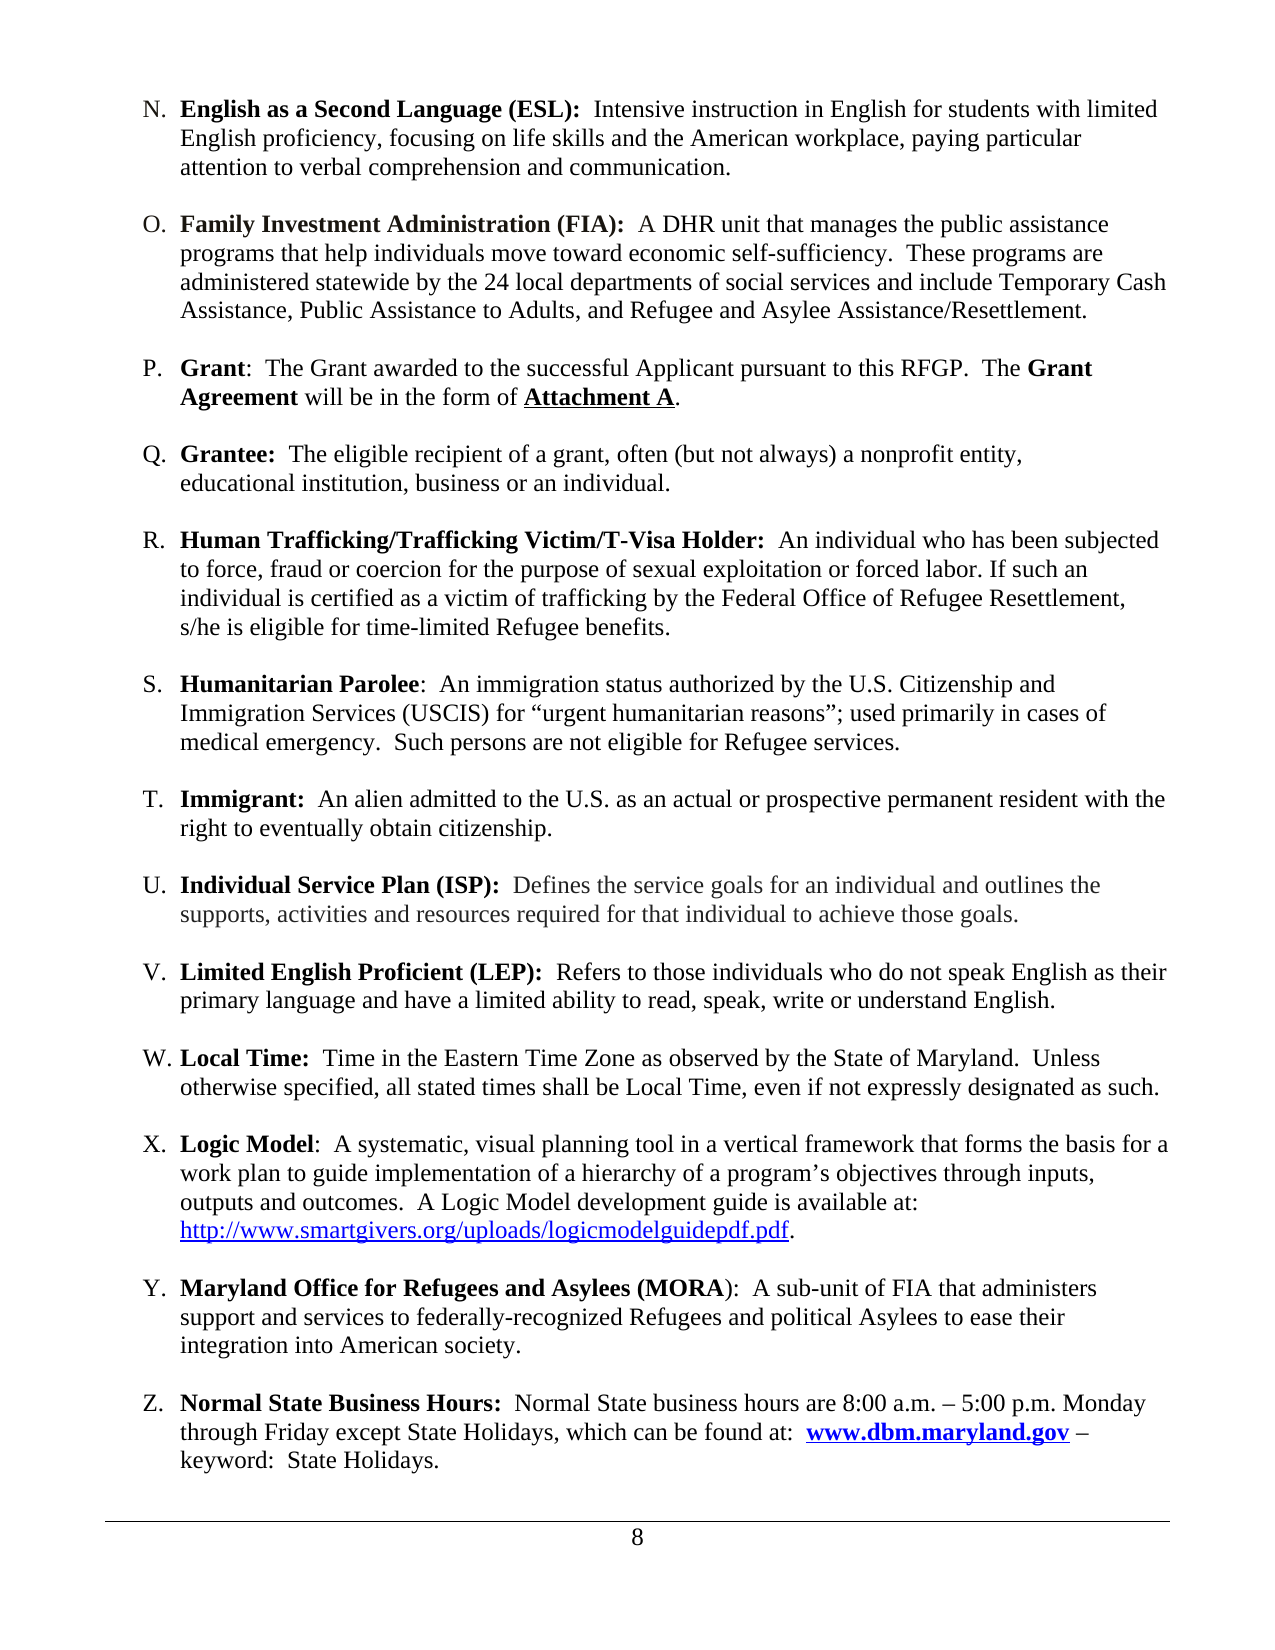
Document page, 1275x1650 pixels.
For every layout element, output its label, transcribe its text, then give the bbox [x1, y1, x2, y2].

list Immigrant: An alien admitted to the U.S. as an actual or prospective permanent resident with the right to eventually obtain citizenship. [142, 784, 1170, 842]
list Humanitarian Parolee: An immigration status authorized by the U.S. Citizenship and Immigration Services (USCIS) for “urgent humanitarian reasons”; used primarily in cases of medical emergency. Such persons are not eligible for Refugee services. [142, 669, 1170, 755]
list Family Investment Administration (FIA): A DHR unit that manages the public assistance programs that help individuals move toward economic self-sufficiency. These programs are administered statewide by the 24 local departments of social services and include Temporary Cash Assistance, Public Assistance to Adults, and Refugee and Asylee Assistance/Resettlement. [142, 209, 1170, 324]
list Local Time: Time in the Eastern Time Zone as observed by the State of Maryland. Unless otherwise specified, all stated times shall be Local Time, even if not expressly designated as such. [142, 1043, 1170, 1100]
list Limited English Proficient (LEP): Refers to those individuals who do not speak English as their primary language and have a limited ability to read, speak, write or understand English. [142, 957, 1170, 1014]
list Normal State Business Hours: Normal State business hours are 8:00 a.m. – 5:00 p.m. Monday through Friday except State Holidays, which can be found at: www.dbm.maryland.gov – keyword: State Holidays. [142, 1388, 1170, 1474]
list Individual Service Plan (ISP): Defines the service goals for an individual and outlines the supports, activities and resources required for that individual to achieve those goals. [142, 870, 506, 928]
list Grant: The Grant awarded to the successful Applicant pursuant to this RFGP. The Grant Agreement will be in the form of Attachment A. [142, 353, 1170, 410]
list Grantee: The eligible recipient of a grant, often (but not always) a nonprofit entity, educational institution, business or an individual. [142, 439, 1125, 497]
list Human Trafficking/Trafficking Victim/T-Visa Holder: An individual who has been subjected to force, fraud or coercion for the purpose of sexual exploitation or forced labor. If such an individual is certified as a victim of trafficking by the Federal Office of Refugee Resettlement, s/he is eligible for time-limited Refugee benefits. [142, 525, 1170, 640]
list English as a Second Language (ESL): Intensive instruction in English for students with limited English proficiency, focusing on life skills and the American workplace, paying particular attention to verbal comprehension and communication. [142, 94, 1170, 180]
list Logic Model: A systematic, visual planning tool in a vertical framework that forms the basis for a work plan to guide implementation of a hierarchy of a program’s objectives through inputs, outputs and outcomes. A Logic Model development guide is available at: http://www.smartgivers.org/uploads/logicmodelguidepdf.pdf. [142, 1129, 1170, 1244]
list Maryland Office for Refugees and Asylees (MORA): A sub-unit of FIA that administers support and services to federally-recognized Refugees and political Asylees to ease their integration into American society. [142, 1273, 1170, 1359]
